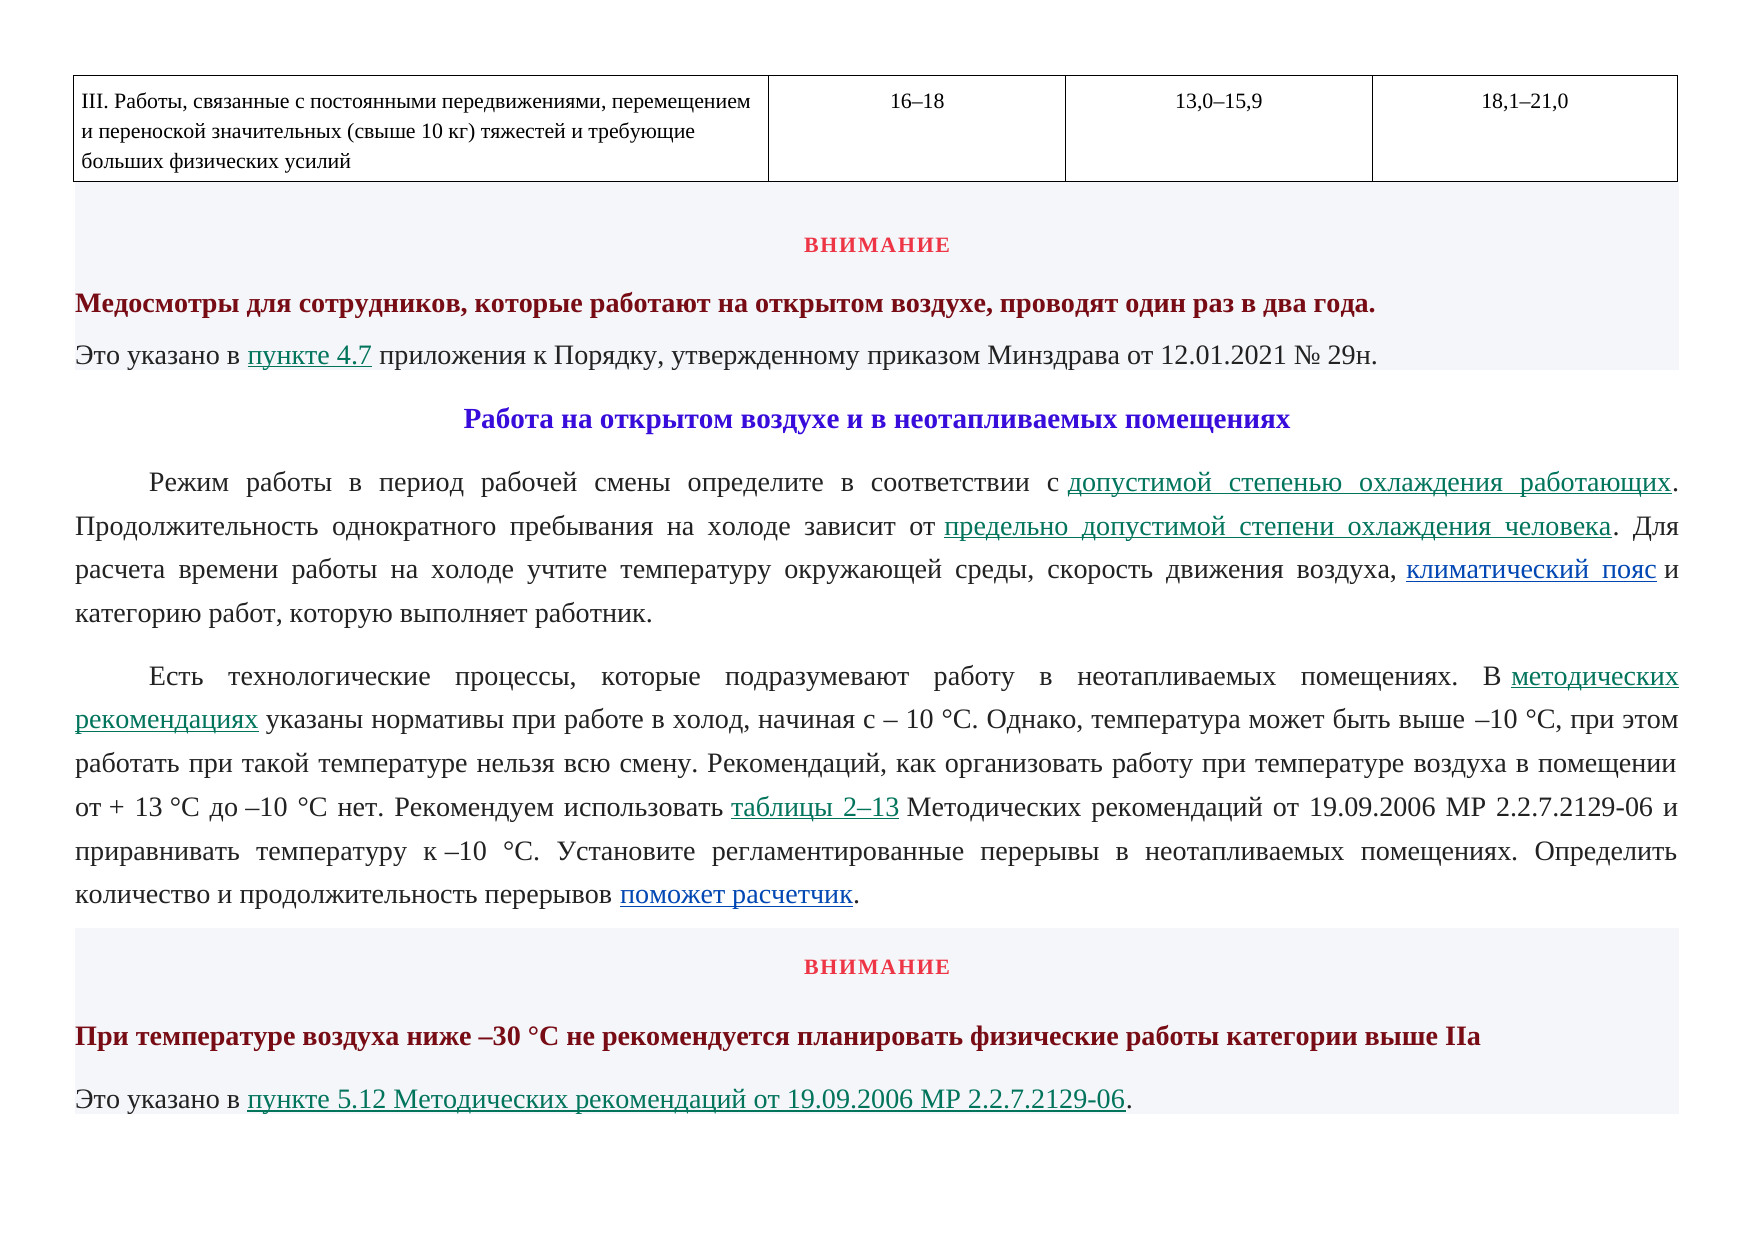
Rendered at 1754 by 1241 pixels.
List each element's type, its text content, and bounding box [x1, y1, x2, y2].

text Есть технологические процессы, которые подразумевают работу в неотапливаемых помещениях. В методических рекомендациях указаны нормативы при работе в холод, начиная с – 10 °C. Однако, температура может быть выше –10 °C, при этом работать при такой температуре нельзя всю смену. Рекомендаций, как организовать работу при температуре воздуха в помещении от + 13 °C до –10 °C нет. Рекомендуем использовать таблицы 2–13 Методических рекомендаций от 19.09.2006 МР 2.2.7.2129-06 и приравнивать температуру к –10 °C. Установите регламентированные перерывы в неотапливаемых помещениях. Определить количество и продолжительность перерывов поможет расчетчик. [75, 647, 1679, 910]
table_cell 16–18 [769, 76, 1065, 181]
text Работа на открытом воздухе и в неотапливаемых помещениях [75, 391, 1679, 435]
text При температуре воздуха ниже –30 °C не рекомендуется планировать физические работы категории выше IIа [75, 1008, 1679, 1052]
text Медосмотры для сотрудников, которые работают на открытом воздухе, проводят один раз в два года. [75, 287, 1679, 319]
text Режим работы в период рабочей смены определите в соответствии с допустимой степенью охлаждения работающих. Продолжительность однократного пребывания на холоде зависит от предельно допустимой степени охлаждения человека. Для расчета времени работы на холоде учтите температуру окружающей среды, скорость движения воздуха, климатический пояс и категорию работ, которую выполняет работник. [75, 453, 1679, 628]
text Это указано в пункте 5.12 Методических рекомендаций от 19.09.2006 МР 2.2.7.2129-06. [75, 1071, 1679, 1114]
text ВНИМАНИЕ [75, 954, 1679, 979]
text Это указано в пункте 4.7 приложения к Порядку, утвержденному приказом Минздрава от 12.01.2021 № 29н. [75, 338, 1679, 370]
text ВНИМАНИЕ [75, 232, 1679, 257]
table_cell 13,0–15,9 [1066, 76, 1372, 181]
table_cell 18,1–21,0 [1373, 76, 1677, 181]
table_cell III. Работы, связанные с постоянными передвижениями, перемещением и переноской значительных (свыше 10 кг) тяжестей и требующие больших физических усилий [74, 76, 768, 181]
